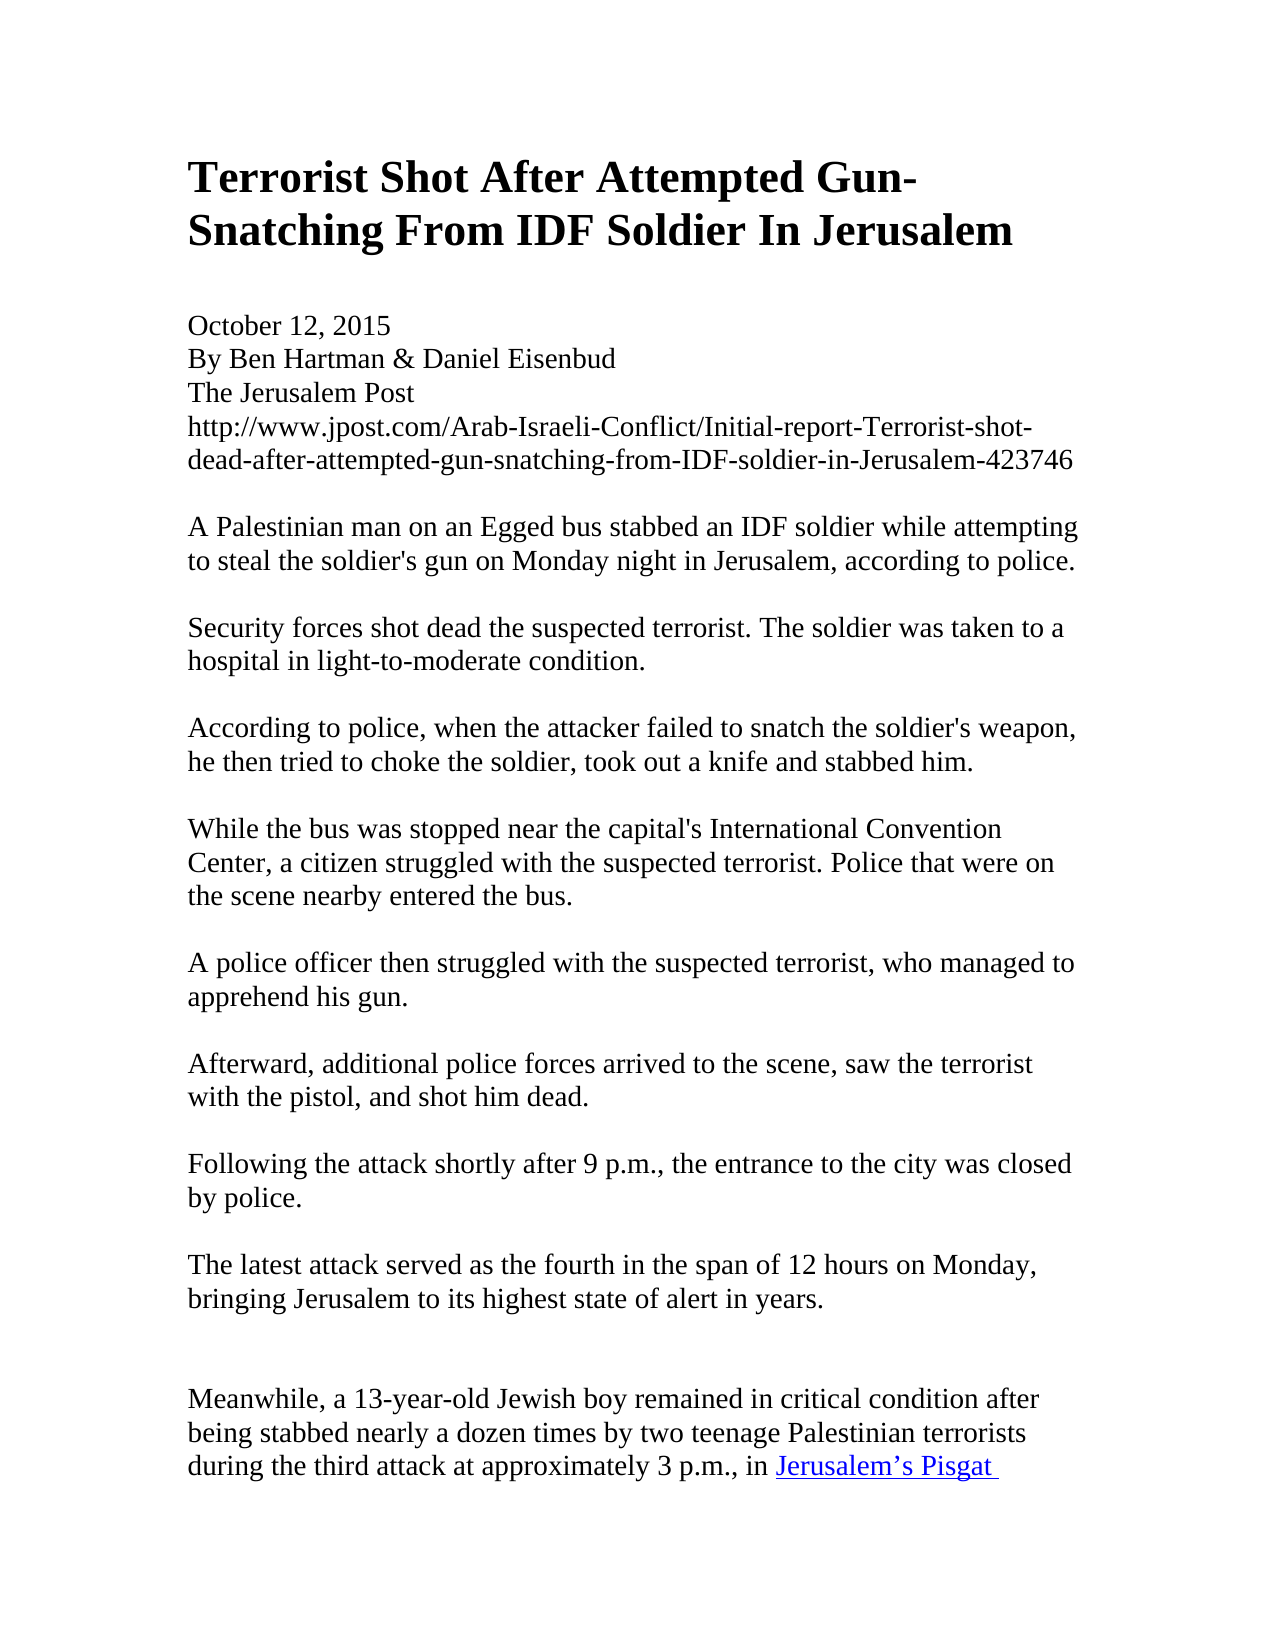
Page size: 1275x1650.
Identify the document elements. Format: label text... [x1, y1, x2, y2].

text The Jerusalem Post [187, 375, 1087, 409]
text Terrorist Shot After Attempted Gun-Snatching From IDF Soldier In Jerusalem [918, 150, 1087, 255]
text October 12, 2015 [187, 308, 1087, 342]
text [187, 1314, 1087, 1482]
text According to police, when the attacker failed to snatch the soldier's weapon, he then tried to choke the soldier, took out a knife and stabbed him. While the bus was stopped near the capital's International Convention Center, a citizen struggled with the suspected terrorist. Police that were on the scene nearby entered the bus. A police officer then struggled with the suspected terrorist, who managed to apprehend his gun. Afterward, additional police forces arrived to the scene, saw the terrorist with the pistol, and shot him dead. Following the attack shortly after 9 p.m., the entrance to the city was closed by police. The latest attack served as the fourth in the span of 12 hours on Monday, bringing Jerusalem to its highest state of alert in years. [187, 711, 1087, 1314]
text A Palestinian man on an Egged bus stabbed an IDF soldier while attempting to steal the soldier's gun on Monday night in Jerusalem, according to police. Security forces shot dead the suspected terrorist. The soldier was taken to a hospital in light-to-moderate condition. [187, 509, 1087, 677]
text By Ben Hartman & Daniel Eisenbud [187, 342, 1087, 375]
